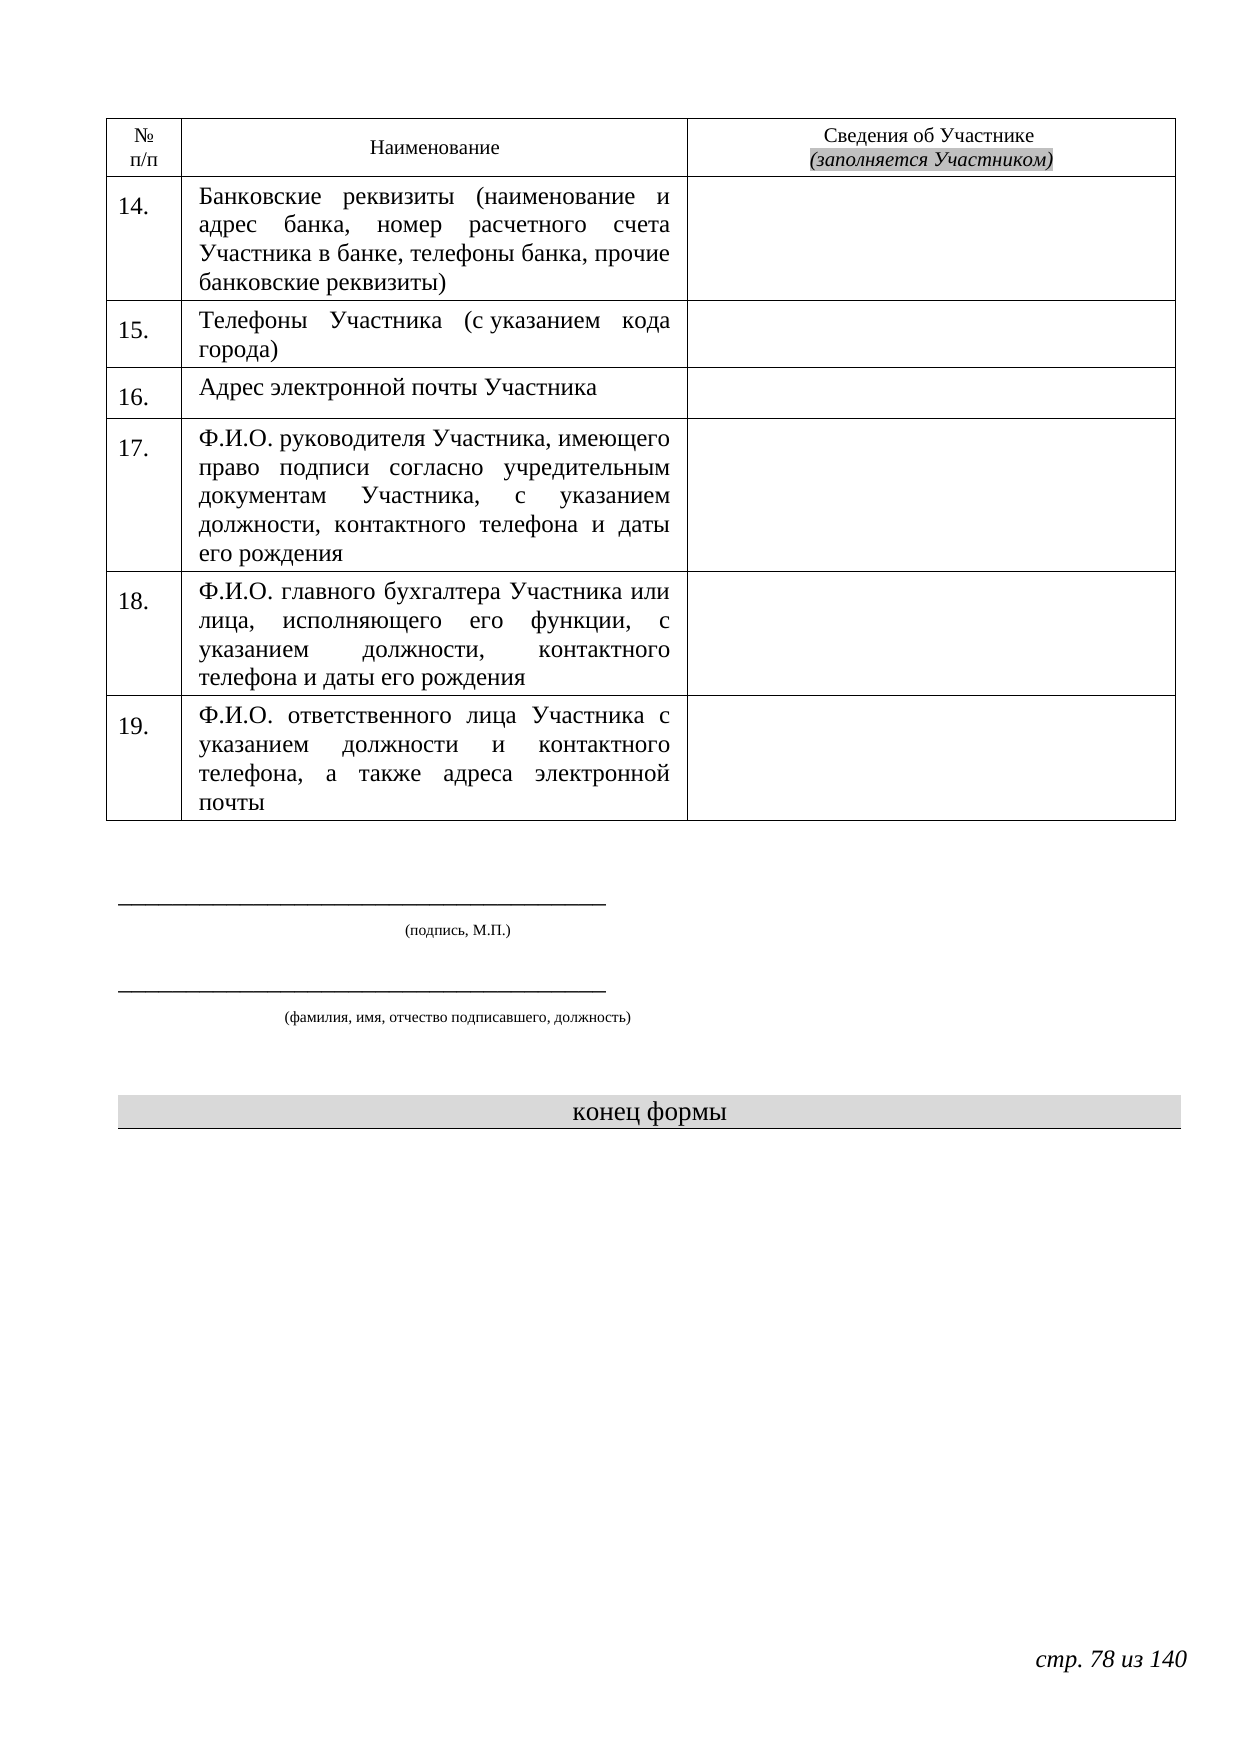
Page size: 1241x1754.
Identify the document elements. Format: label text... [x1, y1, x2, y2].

table_cell [688, 177, 1175, 300]
table_cell [688, 572, 1175, 695]
text (подпись, М.П.) [118, 921, 797, 952]
table_cell [107, 696, 181, 820]
table_cell Адрес электронной почты Участника [182, 368, 687, 418]
table_cell Банковские реквизиты (наименование и адрес банка, номер расчетного счета Участника в банке, телефоны банка, прочие банковские реквизиты) [182, 177, 687, 300]
table_cell [107, 368, 181, 418]
table_cell Ф.И.О. руководителя Участника, имеющего право подписи согласно учредительным документам Участника, с указанием должности, контактного телефона и даты его рождения [182, 419, 687, 571]
table_cell [107, 177, 181, 300]
text ____________________________________ [118, 877, 1181, 908]
table_header № п/п [107, 119, 181, 176]
table_cell Телефоны Участника (с указанием кода города) [182, 301, 687, 367]
table_header Наименование [182, 119, 687, 176]
table_cell [107, 301, 181, 367]
table_cell Ф.И.О. главного бухгалтера Участника или лица, исполняющего его функции, с указанием должности, контактного телефона и даты его рождения [182, 572, 687, 695]
text ____________________________________ [118, 964, 1181, 995]
table_cell [688, 696, 1175, 820]
table_cell [107, 419, 181, 571]
table_cell [688, 419, 1175, 571]
text (фамилия, имя, отчество подписавшего, должность) [118, 1008, 797, 1039]
table_header Сведения об Участнике (заполняется Участником) [688, 119, 1175, 176]
table_cell Ф.И.О. ответственного лица Участника с указанием должности и контактного телефона, а также адреса электронной почты [182, 696, 687, 820]
table_cell [107, 572, 181, 695]
table_cell [688, 368, 1175, 418]
text конец формы [118, 1095, 1181, 1128]
table_cell [688, 301, 1175, 367]
